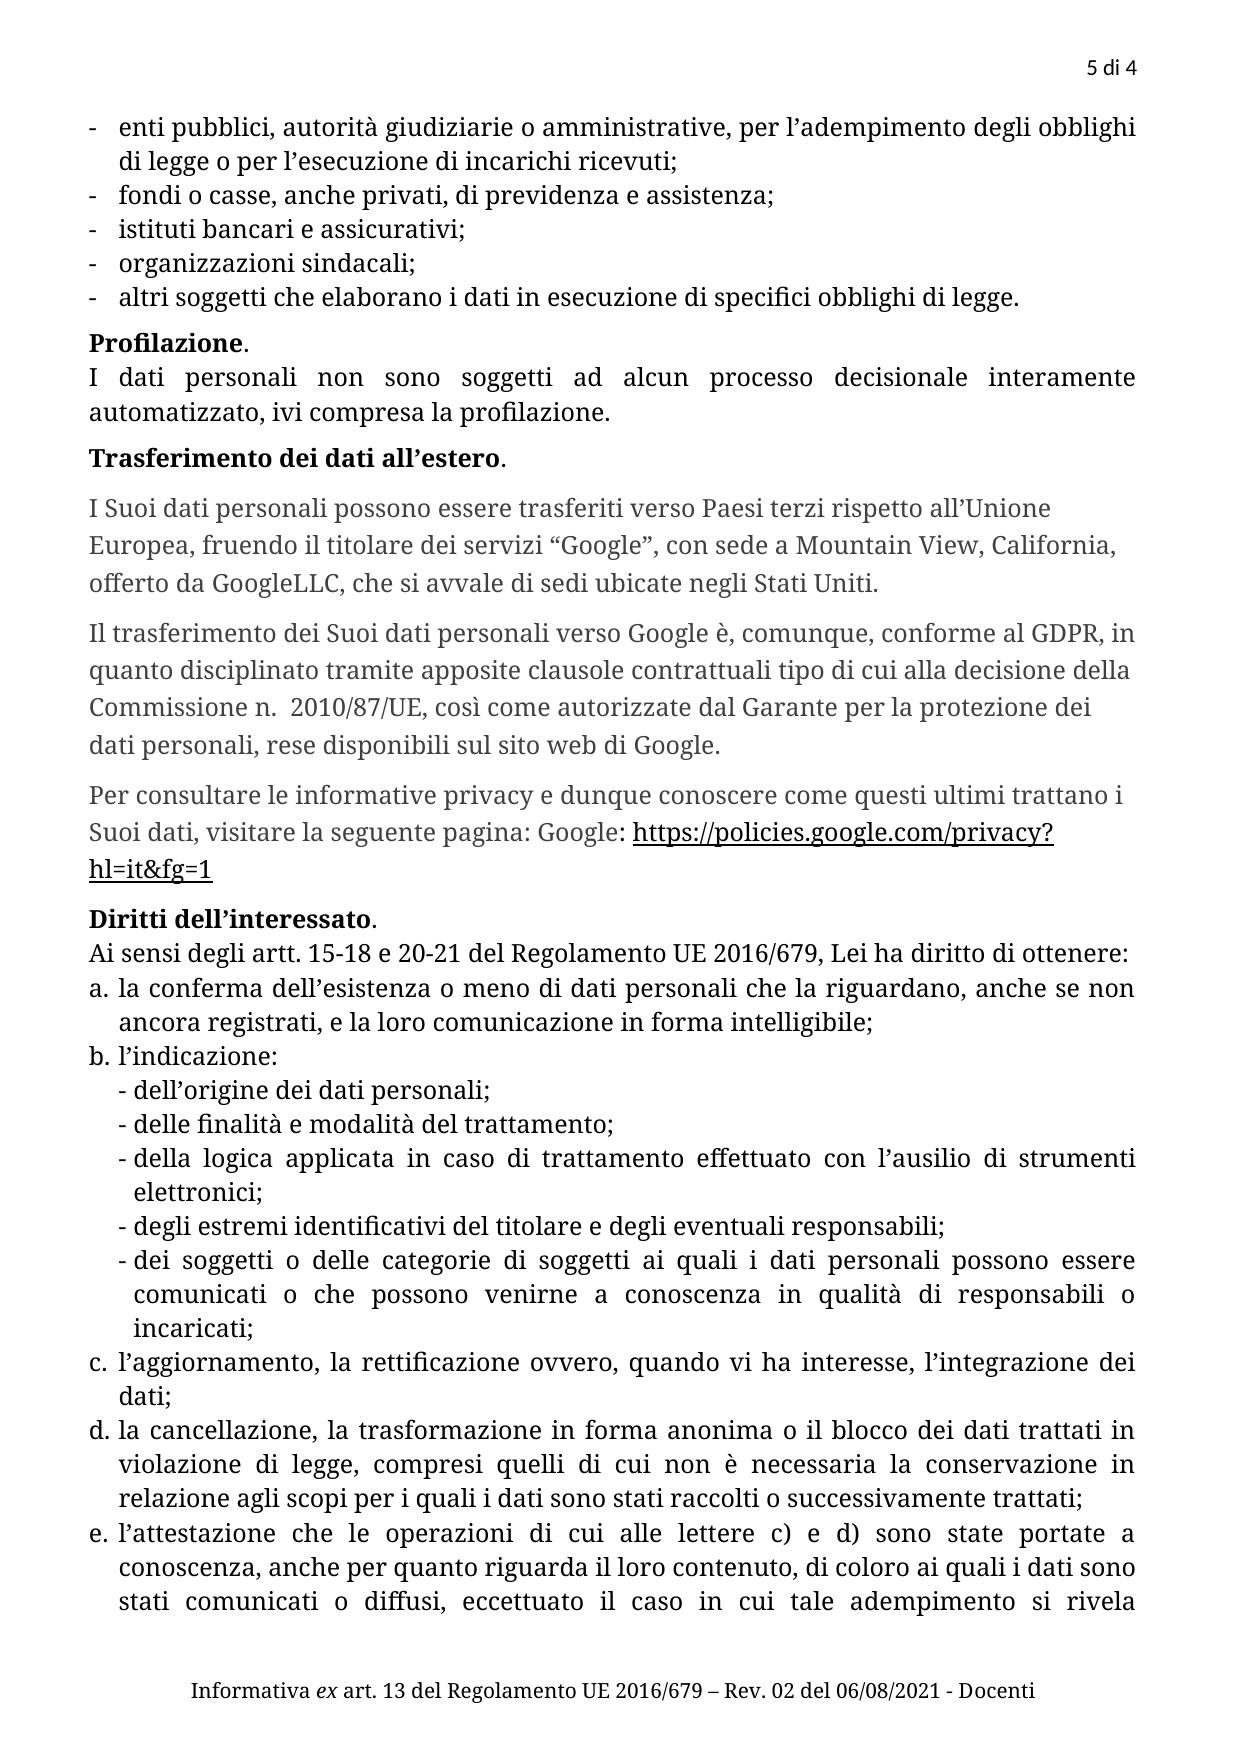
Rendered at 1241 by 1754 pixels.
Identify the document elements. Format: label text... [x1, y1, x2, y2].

text Profilazione. [89, 326, 1137, 360]
list altri soggetti che elaborano i dati in esecuzione di specifici obblighi di legge. [89, 279, 1137, 313]
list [89, 1515, 1137, 1617]
list della logica applicata in caso di trattamento effettuato con l’ausilio di strumenti elettronici; [118, 1141, 1137, 1209]
text I dati personali non sono soggetti ad alcun processo decisionale interamente automatizzato, ivi compresa la profilazione. [89, 360, 1137, 428]
list l’aggiornamento, la rettificazione ovvero, quando vi ha interesse, l’integrazione dei dati; [89, 1345, 1137, 1413]
text Ai sensi degli artt. 15-18 e 20-21 del Regolamento UE 2016/679, Lei ha diritto di ottenere: [89, 936, 1137, 970]
text I Suoi dati personali possono essere trasferiti verso Paesi terzi rispetto all’Unione Europea, fruendo il titolare dei servizi “Google”, con sede a Mountain View, California, offerto da GoogleLLC, che si avvale di sedi ubicate negli Stati Uniti. [89, 491, 1137, 599]
list delle finalità e modalità del trattamento; [118, 1106, 1137, 1141]
list dei soggetti o delle categorie di soggetti ai quali i dati personali possono essere comunicati o che possono venirne a conoscenza in qualità di responsabili o incaricati; [118, 1243, 1137, 1345]
list degli estremi identificativi del titolare e degli eventuali responsabili; [118, 1209, 1137, 1243]
text Trasferimento dei dati all’estero. [89, 441, 1137, 475]
list enti pubblici, autorità giudiziarie o amministrative, per l’adempimento degli obblighi di legge o per l’esecuzione di incarichi ricevuti; [89, 109, 1137, 177]
list dell’origine dei dati personali; [118, 1072, 1137, 1106]
text Per consultare le informative privacy e dunque conoscere come questi ultimi trattano i Suoi dati, visitare la seguente pagina: Google: https://policies.google.com/privacy?hl=it&fg=1 [89, 777, 1137, 886]
list organizzazioni sindacali; [89, 245, 1137, 279]
list la conferma dell’esistenza o meno di dati personali che la riguardano, anche se non ancora registrati, e la loro comunicazione in forma intelligibile; [89, 970, 1137, 1038]
text Il trasferimento dei Suoi dati personali verso Google è, comunque, conforme al GDPR, in quanto disciplinato tramite apposite clausole contrattuali tipo di cui alla decisione della Commissione n. 2010/87/UE, così come autorizzate dal Garante per la protezione dei dati personali, rese disponibili sul sito web di Google. [89, 615, 1137, 762]
list istituti bancari e assicurativi; [89, 211, 1137, 245]
list l’indicazione: [89, 1038, 1137, 1072]
list fondi o casse, anche privati, di previdenza e assistenza; [89, 177, 1137, 211]
text Diritti dell’interessato. [89, 902, 1137, 936]
list la cancellazione, la trasformazione in forma anonima o il blocco dei dati trattati in violazione di legge, compresi quelli di cui non è necessaria la conservazione in relazione agli scopi per i quali i dati sono stati raccolti o successivamente trattati; [89, 1413, 1137, 1515]
